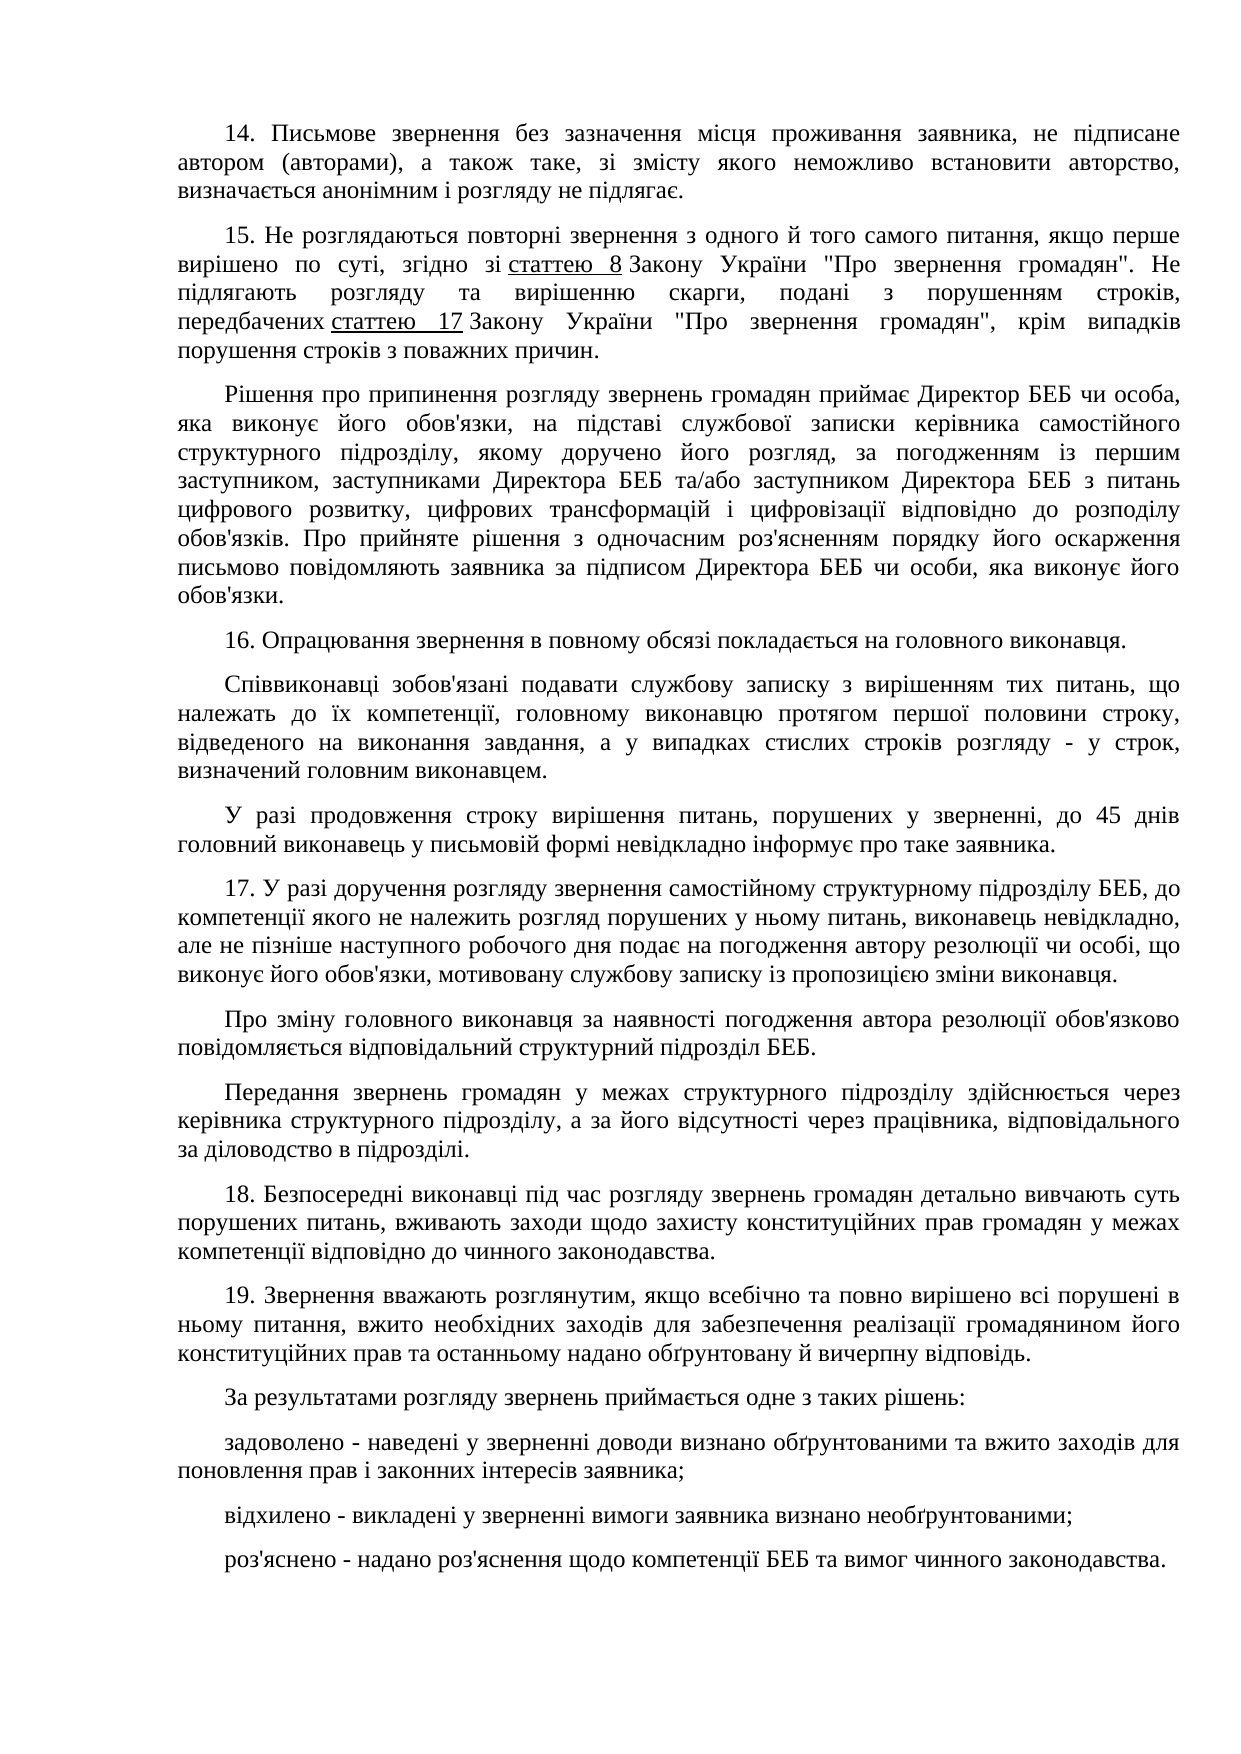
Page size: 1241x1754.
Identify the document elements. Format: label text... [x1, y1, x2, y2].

text Передання звернень громадян у межах структурного підрозділу здійснюється через керівника структурного підрозділу, а за його відсутності через працівника, відповідального за діловодство в підрозділі. [177, 1077, 1181, 1163]
text 16. Опрацювання звернення в повному обсязі покладається на головного виконавця. [177, 625, 1181, 654]
text 17. У разі доручення розгляду звернення самостійному структурному підрозділу БЕБ, до компетенції якого не належить розгляд порушених у ньому питань, виконавець невідкладно, але не пізніше наступного робочого дня подає на погодження автору резолюції чи особі, що виконує його обов'язки, мотивовану службову записку із пропозицією зміни виконавця. [177, 873, 1181, 988]
text 14. Письмове звернення без зазначення місця проживання заявника, не підписане автором (авторами), а також таке, зі змісту якого неможливо встановити авторство, визначається анонімним і розгляду не підлягає. [177, 118, 1181, 204]
text 19. Звернення вважають розглянутим, якщо всебічно та повно вирішено всі порушені в ньому питання, вжито необхідних заходів для забезпечення реалізації громадянином його конституційних прав та останньому надано обґрунтовану й вичерпну відповідь. [177, 1281, 1181, 1367]
text За результатами розгляду звернень приймається одне з таких рішень: [177, 1382, 1181, 1411]
text У разі продовження строку вирішення питань, порушених у зверненні, до 45 днів головний виконавець у письмовій формі невідкладно інформує про таке заявника. [177, 800, 1181, 857]
text 15. Не розглядаються повторні звернення з одного й того самого питання, якщо перше вирішено по суті, згідно зі статтею 8 Закону України "Про звернення громадян". Не підлягають розгляду та вирішенню скарги, подані з порушенням строків, передбачених статтею 17 Закону України "Про звернення громадян", крім випадків порушення строків з поважних причин. [177, 220, 1181, 364]
text відхилено - викладені у зверненні вимоги заявника визнано необґрунтованими; [177, 1500, 1181, 1529]
text Рішення про припинення розгляду звернень громадян приймає Директор БЕБ чи особа, яка виконує його обов'язки, на підставі службової записки керівника самостійного структурного підрозділу, якому доручено його розгляд, за погодженням із першим заступником, заступниками Директора БЕБ та/або заступником Директора БЕБ з питань цифрового розвитку, цифрових трансформацій і цифровізації відповідно до розподілу обов'язків. Про прийняте рішення з одночасним роз'ясненням порядку його оскарження письмово повідомляють заявника за підписом Директора БЕБ чи особи, яка виконує його обов'язки. [177, 379, 1181, 609]
text 18. Безпосередні виконавці під час розгляду звернень громадян детально вивчають суть порушених питань, вживають заходи щодо захисту конституційних прав громадян у межах компетенції відповідно до чинного законодавства. [177, 1179, 1181, 1265]
text задоволено - наведені у зверненні доводи визнано обґрунтованими та вжито заходів для поновлення прав і законних інтересів заявника; [177, 1427, 1181, 1484]
text Співвиконавці зобов'язані подавати службову записку з вирішенням тих питань, що належать до їх компетенції, головному виконавцю протягом першої половини строку, відведеного на виконання завдання, а у випадках стислих строків розгляду - у строк, визначений головним виконавцем. [177, 669, 1181, 784]
text Про зміну головного виконавця за наявності погодження автора резолюції обов'язково повідомляється відповідальний структурний підрозділ БЕБ. [177, 1004, 1181, 1061]
text роз'яснено - надано роз'яснення щодо компетенції БЕБ та вимог чинного законодавства. [177, 1544, 1181, 1573]
